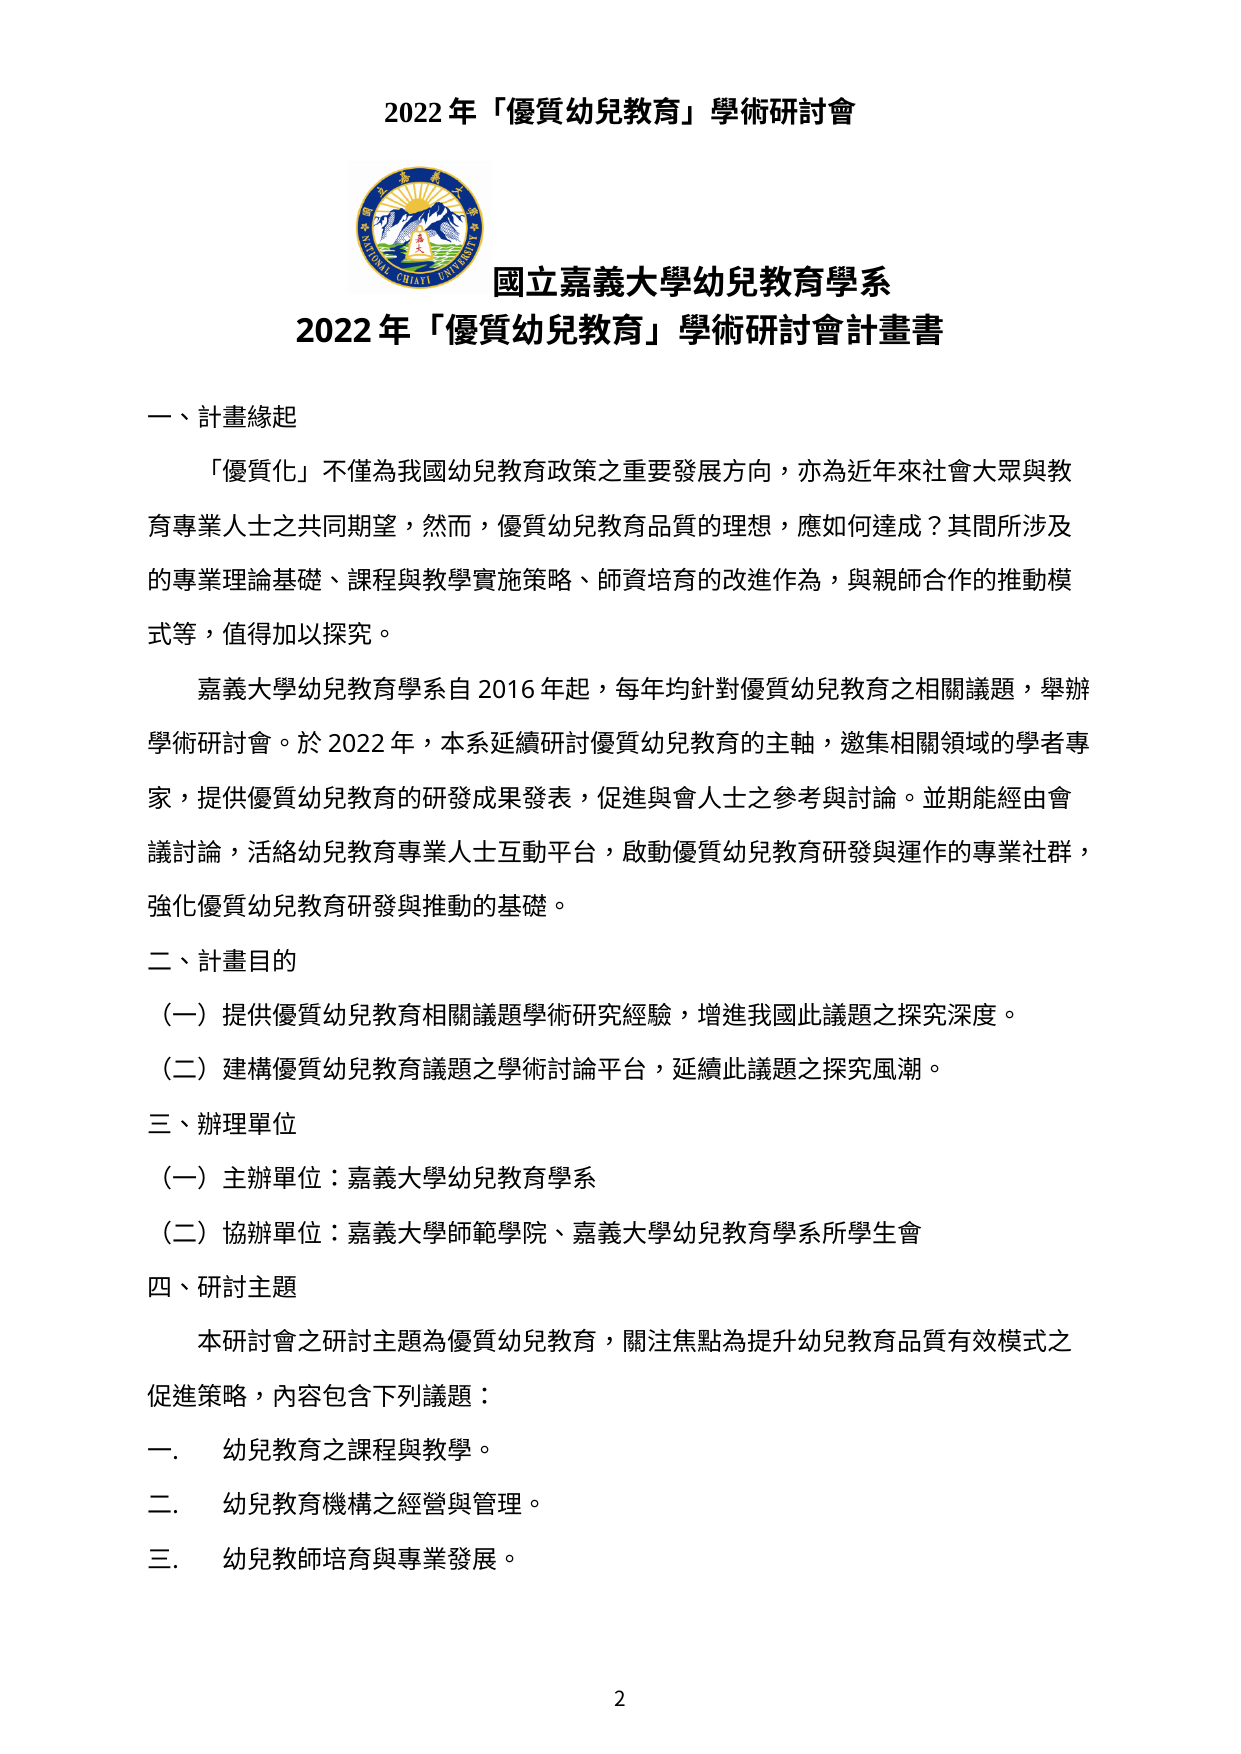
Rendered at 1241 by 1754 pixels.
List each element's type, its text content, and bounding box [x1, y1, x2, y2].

text 一、計畫緣起 [148, 397, 1092, 434]
text （二）協辦單位：嘉義大學師範學院、嘉義大學幼兒教育學系所學生會 [148, 1213, 1092, 1249]
text 嘉義大學幼兒教育學系自2016年起，每年均針對優質幼兒教育之相關議題，舉辦學術研討會。於2022年，本系延續研討優質幼兒教育的主軸，邀集相關領域的學者專家，提供優質幼兒教育的研發成果發表，促進與會人士之參考與討論。並期能經由會議討論，活絡幼兒教育專業人士互動平台，啟動優質幼兒教育研發與運作的專業社群，強化優質幼兒教育研發與推動的基礎。 [148, 669, 1092, 923]
list 幼兒教師培育與專業發展。 [148, 1539, 1092, 1576]
list 幼兒教育之課程與教學。 [148, 1431, 1092, 1467]
list 幼兒教育機構之經營與管理。 [148, 1485, 1092, 1521]
text 二、計畫目的 [148, 941, 1092, 977]
text 四、研討主題 [148, 1267, 1092, 1304]
text 三、辦理單位 [148, 1104, 1092, 1141]
text 2022年「優質幼兒教育」學術研討會計畫書 [148, 304, 1092, 352]
text （二）建構優質幼兒教育議題之學術討論平台，延續此議題之探究風潮。 [148, 1050, 1092, 1086]
picture [347, 161, 493, 294]
text 國立嘉義大學幼兒教育學系 [148, 161, 1092, 304]
text （一）提供優質幼兒教育相關議題學術研究經驗，增進我國此議題之探究深度。 [148, 996, 1092, 1032]
text （一）主辦單位：嘉義大學幼兒教育學系 [148, 1159, 1092, 1195]
text 本研討會之研討主題為優質幼兒教育，關注焦點為提升幼兒教育品質有效模式之促進策略，內容包含下列議題： [148, 1322, 1092, 1412]
text 「優質化」不僅為我國幼兒教育政策之重要發展方向，亦為近年來社會大眾與教育專業人士之共同期望，然而，優質幼兒教育品質的理想，應如何達成？其間所涉及的專業理論基礎、課程與教學實施策略、師資培育的改進作為，與親師合作的推動模式等，值得加以探究。 [148, 452, 1092, 651]
